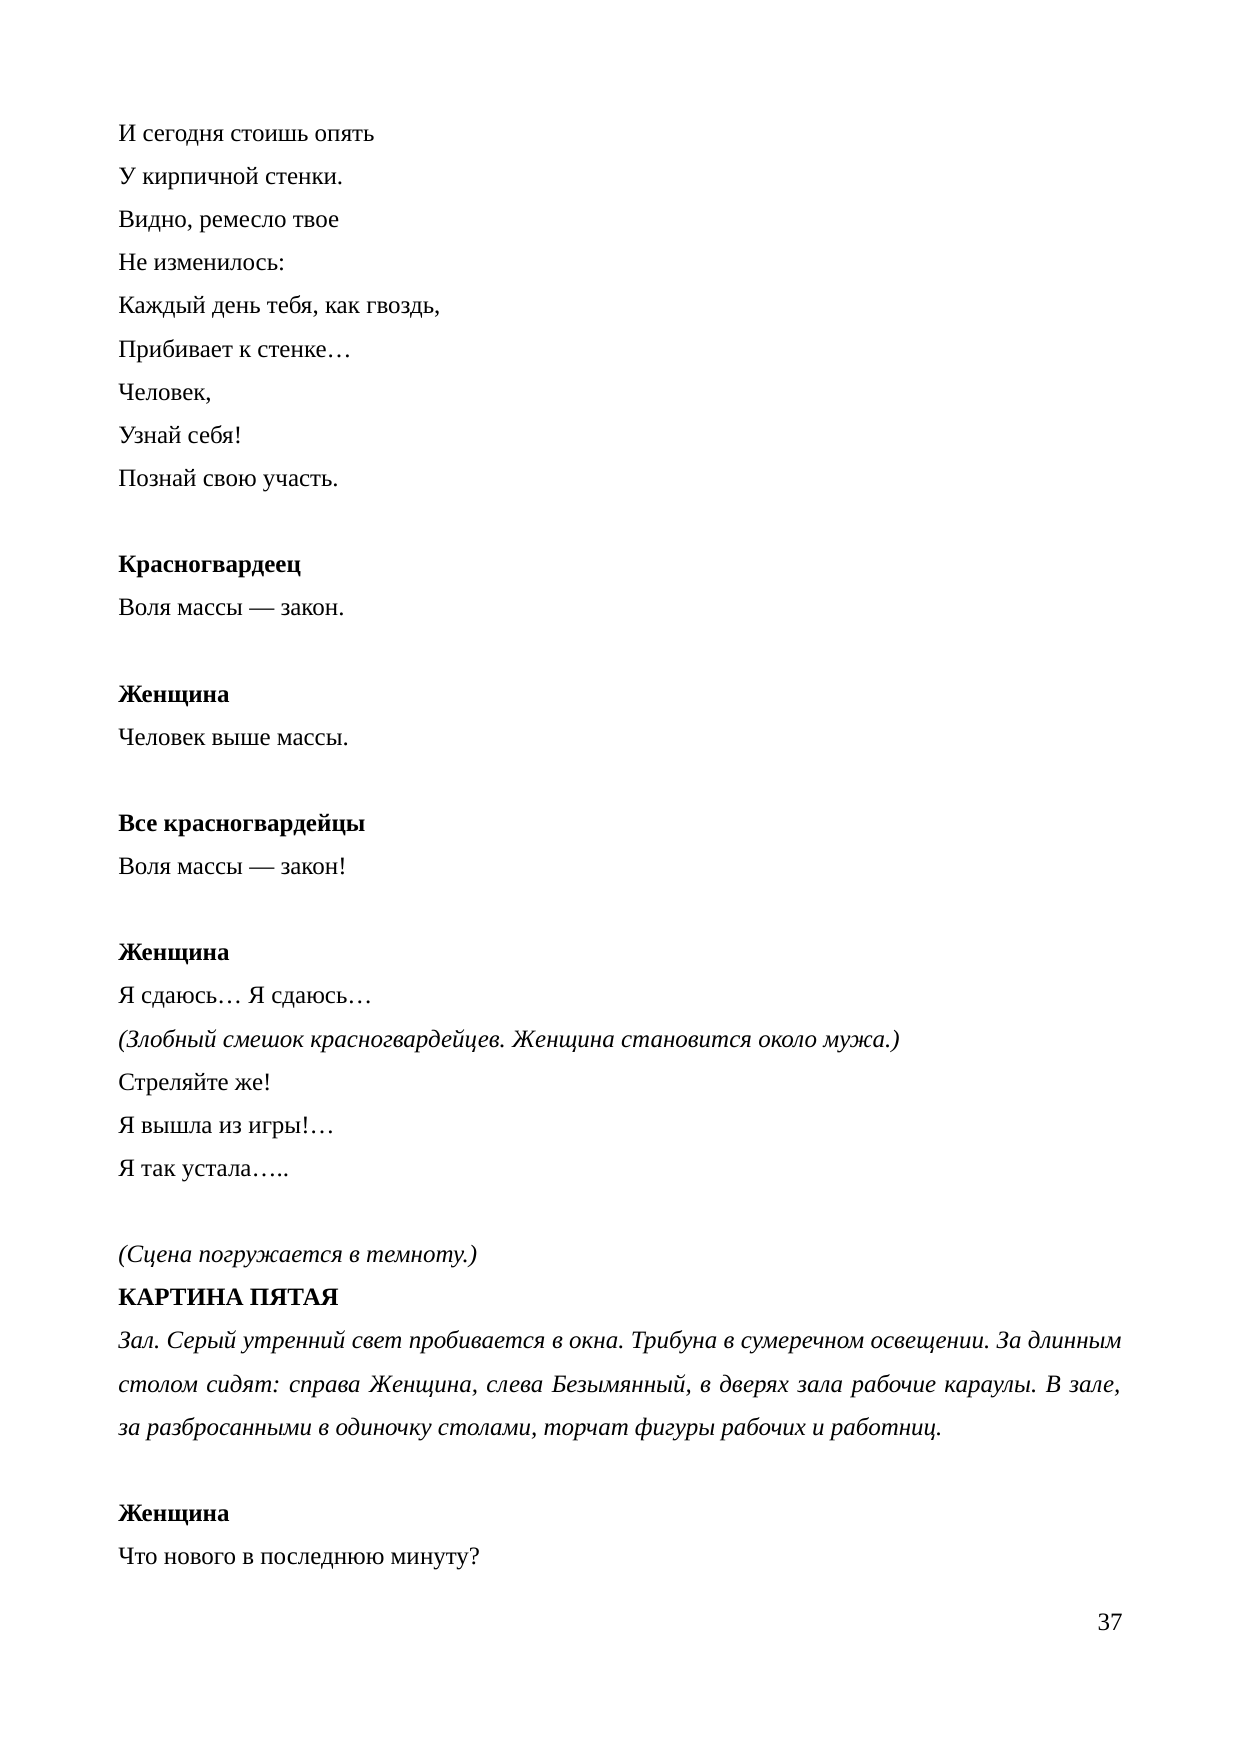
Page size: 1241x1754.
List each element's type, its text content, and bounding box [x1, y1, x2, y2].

text (Сцена погружается в темноту.) [118, 1239, 1122, 1268]
text Не изменилось: [118, 247, 1122, 276]
text Познай свою участь. [118, 463, 1122, 492]
text Прибивает к стенке… [118, 334, 1122, 362]
text Каждый день тебя, как гвоздь, [118, 291, 1122, 319]
text Женщина [118, 937, 1122, 966]
text Женщина [118, 1498, 1122, 1527]
text Видно, ремесло твое [118, 204, 1122, 233]
text И сегодня стоишь опять [118, 118, 1122, 147]
text Человек выше массы. [118, 722, 1122, 751]
text Красногвардеец [118, 549, 1122, 578]
text Женщина [118, 679, 1122, 707]
text (Злобный смешок красногвардейцев. Женщина становится около мужа.) [118, 1024, 1122, 1052]
text Стреляйте же! [118, 1067, 1122, 1096]
subtitle КАРТИНА ПЯТАЯ [118, 1282, 1122, 1311]
text Человек, [118, 377, 1122, 406]
text Что нового в последнюю минуту? [118, 1541, 1122, 1570]
text Все красногвардейцы [118, 808, 1122, 837]
text Я вышла из игры!… [118, 1110, 1122, 1139]
text Зал. Серый утренний свет пробивается в окна. Трибуна в сумеречном освещении. За длинным столом сидят: справа Женщина, слева Безымянный, в дверях зала рабочие караулы. В зале, за разбросанными в одиночку столами, торчат фигуры рабочих и работниц. [118, 1326, 1122, 1441]
text Воля массы — закон! [118, 851, 1122, 880]
text У кирпичной стенки. [118, 161, 1122, 190]
text Я так устала….. [118, 1153, 1122, 1182]
text Воля массы — закон. [118, 592, 1122, 621]
text Я сдаюсь… Я сдаюсь… [118, 981, 1122, 1009]
text Узнай себя! [118, 420, 1122, 449]
